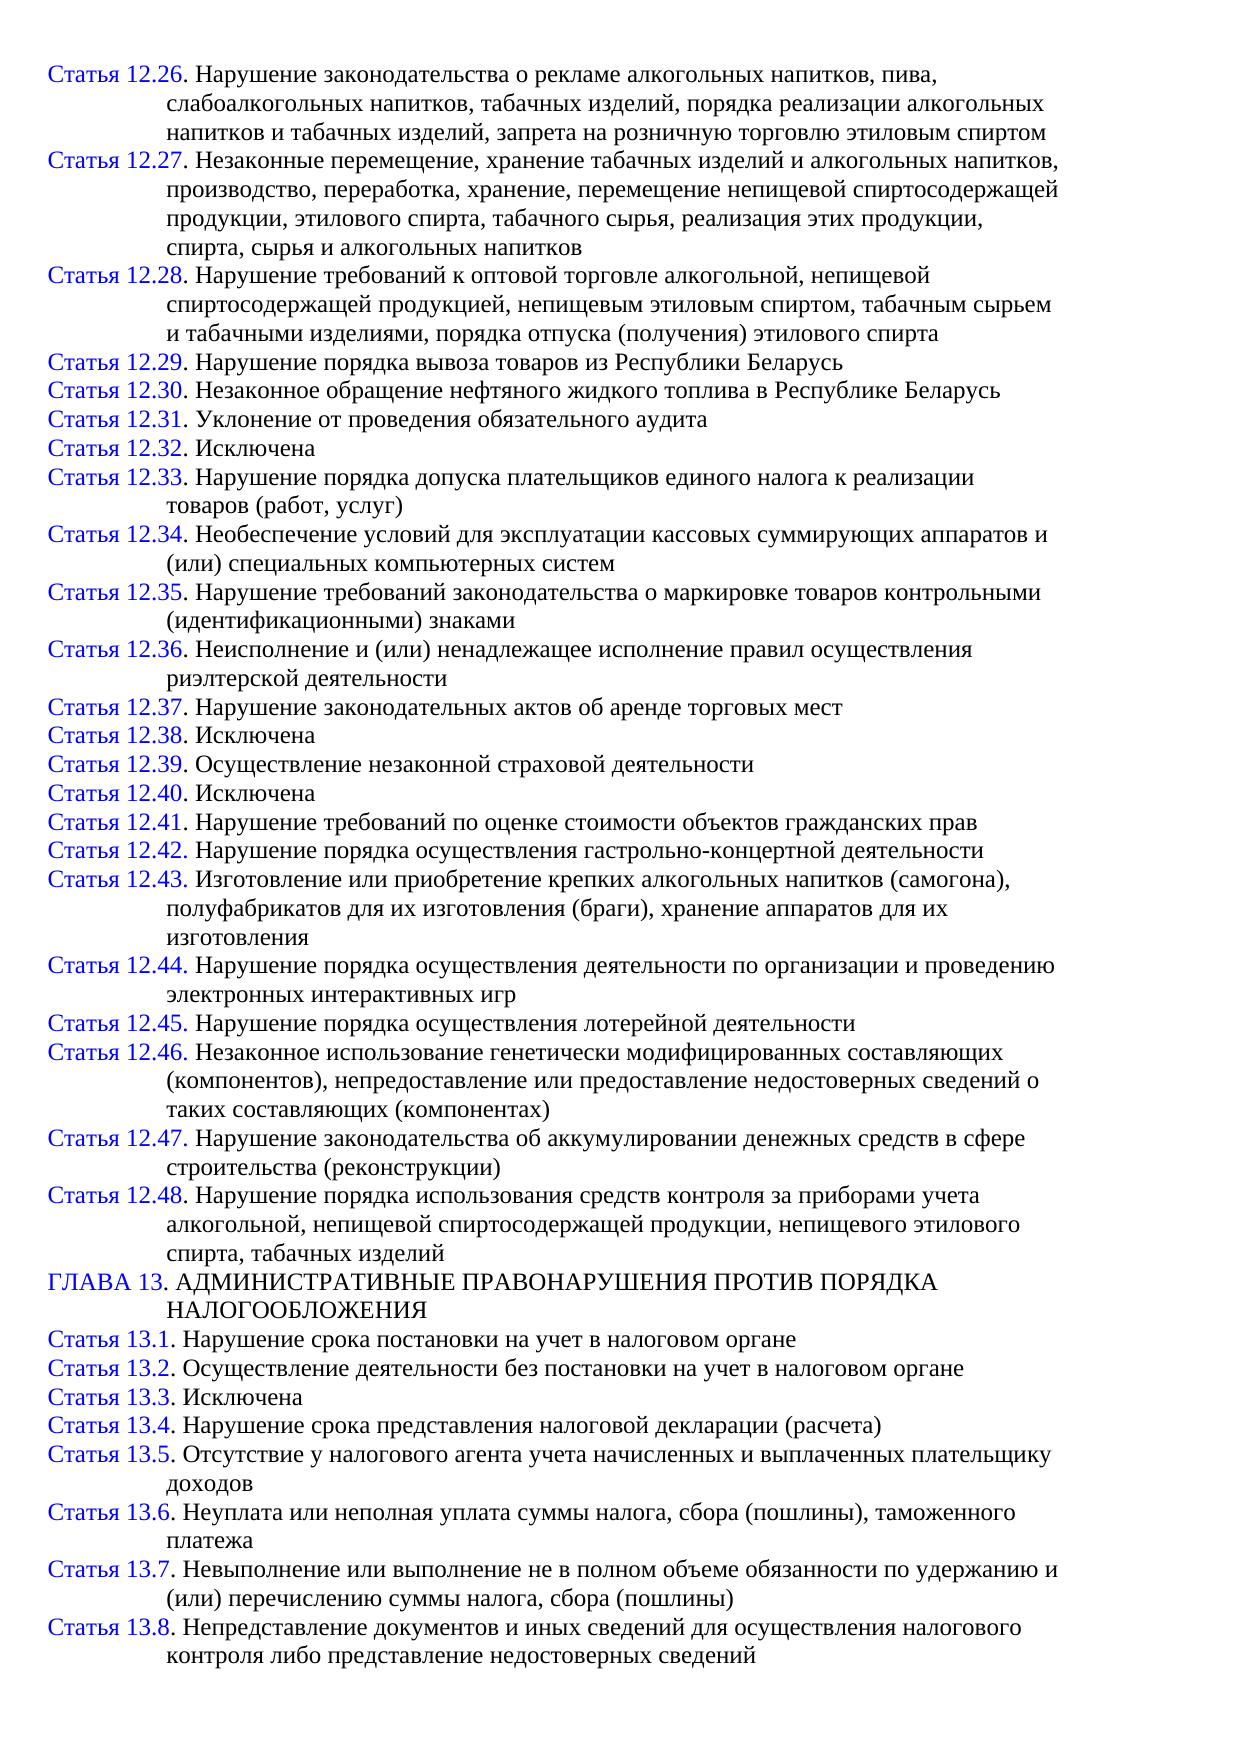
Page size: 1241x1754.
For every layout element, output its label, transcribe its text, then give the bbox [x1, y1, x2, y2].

text Статья 12.26. Нарушение законодательства о рекламе алкогольных напитков, пива, слабоалкогольных напитков, табачных изделий, порядка реализации алкогольных напитков и табачных изделий, запрета на розничную торговлю этиловым спиртом [47, 59, 1063, 145]
text Статья 13.7. Невыполнение или выполнение не в полном объеме обязанности по удержанию и (или) перечислению суммы налога, сбора (пошлины) [47, 1554, 1063, 1612]
text Статья 12.29. Нарушение порядка вывоза товаров из Республики Беларусь [47, 347, 1063, 375]
text Статья 12.47. Нарушение законодательства об аккумулировании денежных средств в сфере строительства (реконструкции) [47, 1123, 1063, 1180]
text Статья 13.8. Непредставление документов и иных сведений для осуществления налогового контроля либо представление недостоверных сведений [47, 1612, 1063, 1669]
text Статья 12.36. Неисполнение и (или) ненадлежащее исполнение правил осуществления риэлтерской деятельности [47, 634, 1063, 692]
text Статья 12.42. Нарушение порядка осуществления гастрольно-концертной деятельности [47, 835, 1063, 864]
text Статья 12.40. Исключена [47, 778, 1063, 807]
text Статья 12.38. Исключена [47, 720, 1063, 749]
text Статья 12.31. Уклонение от проведения обязательного аудита [47, 404, 1063, 433]
text Статья 12.44. Нарушение порядка осуществления деятельности по организации и проведению электронных интерактивных игр [47, 950, 1063, 1008]
text Статья 12.30. Незаконное обращение нефтяного жидкого топлива в Республике Беларусь [47, 375, 1063, 404]
text Статья 13.5. Отсутствие у налогового агента учета начисленных и выплаченных плательщику доходов [47, 1439, 1063, 1497]
text Статья 12.43. Изготовление или приобретение крепких алкогольных напитков (самогона), полуфабрикатов для их изготовления (браги), хранение аппаратов для их изготовления [47, 864, 1063, 950]
text Статья 13.2. Осуществление деятельности без постановки на учет в налоговом органе [47, 1353, 1063, 1382]
text Статья 12.37. Нарушение законодательных актов об аренде торговых мест [47, 692, 1063, 720]
text Статья 12.33. Нарушение порядка допуска плательщиков единого налога к реализации товаров (работ, услуг) [47, 462, 1063, 519]
text Статья 12.32. Исключена [47, 433, 1063, 462]
text Статья 13.6. Неуплата или неполная уплата суммы налога, сбора (пошлины), таможенного платежа [47, 1497, 1063, 1554]
text Статья 12.34. Необеспечение условий для эксплуатации кассовых суммирующих аппаратов и (или) специальных компьютерных систем [47, 519, 1063, 577]
text Статья 12.45. Нарушение порядка осуществления лотерейной деятельности [47, 1008, 1063, 1037]
text ГЛАВА 13. АДМИНИСТРАТИВНЫЕ ПРАВОНАРУШЕНИЯ ПРОТИВ ПОРЯДКА НАЛОГООБЛОЖЕНИЯ [47, 1267, 1063, 1324]
text Статья 12.39. Осуществление незаконной страховой деятельности [47, 749, 1063, 778]
text Статья 12.46. Незаконное использование генетически модифицированных составляющих (компонентов), непредоставление или предоставление недостоверных сведений о таких составляющих (компонентах) [47, 1037, 1063, 1123]
text Статья 12.35. Нарушение требований законодательства о маркировке товаров контрольными (идентификационными) знаками [47, 577, 1063, 634]
text Статья 12.27. Незаконные перемещение, хранение табачных изделий и алкогольных напитков, производство, переработка, хранение, перемещение непищевой спиртосодержащей продукции, этилового спирта, табачного сырья, реализация этих продукции, спирта, сырья и алкогольных напитков [47, 145, 1063, 260]
text Статья 13.4. Нарушение срока представления налоговой декларации (расчета) [47, 1410, 1063, 1439]
text Статья 13.1. Нарушение срока постановки на учет в налоговом органе [47, 1324, 1063, 1353]
text Статья 12.41. Нарушение требований по оценке стоимости объектов гражданских прав [47, 807, 1063, 835]
text Статья 13.3. Исключена [47, 1382, 1063, 1410]
text Статья 12.48. Нарушение порядка использования средств контроля за приборами учета алкогольной, непищевой спиртосодержащей продукции, непищевого этилового спирта, табачных изделий [47, 1180, 1063, 1267]
text Статья 12.28. Нарушение требований к оптовой торговле алкогольной, непищевой спиртосодержащей продукцией, непищевым этиловым спиртом, табачным сырьем и табачными изделиями, порядка отпуска (получения) этилового спирта [47, 260, 1063, 347]
